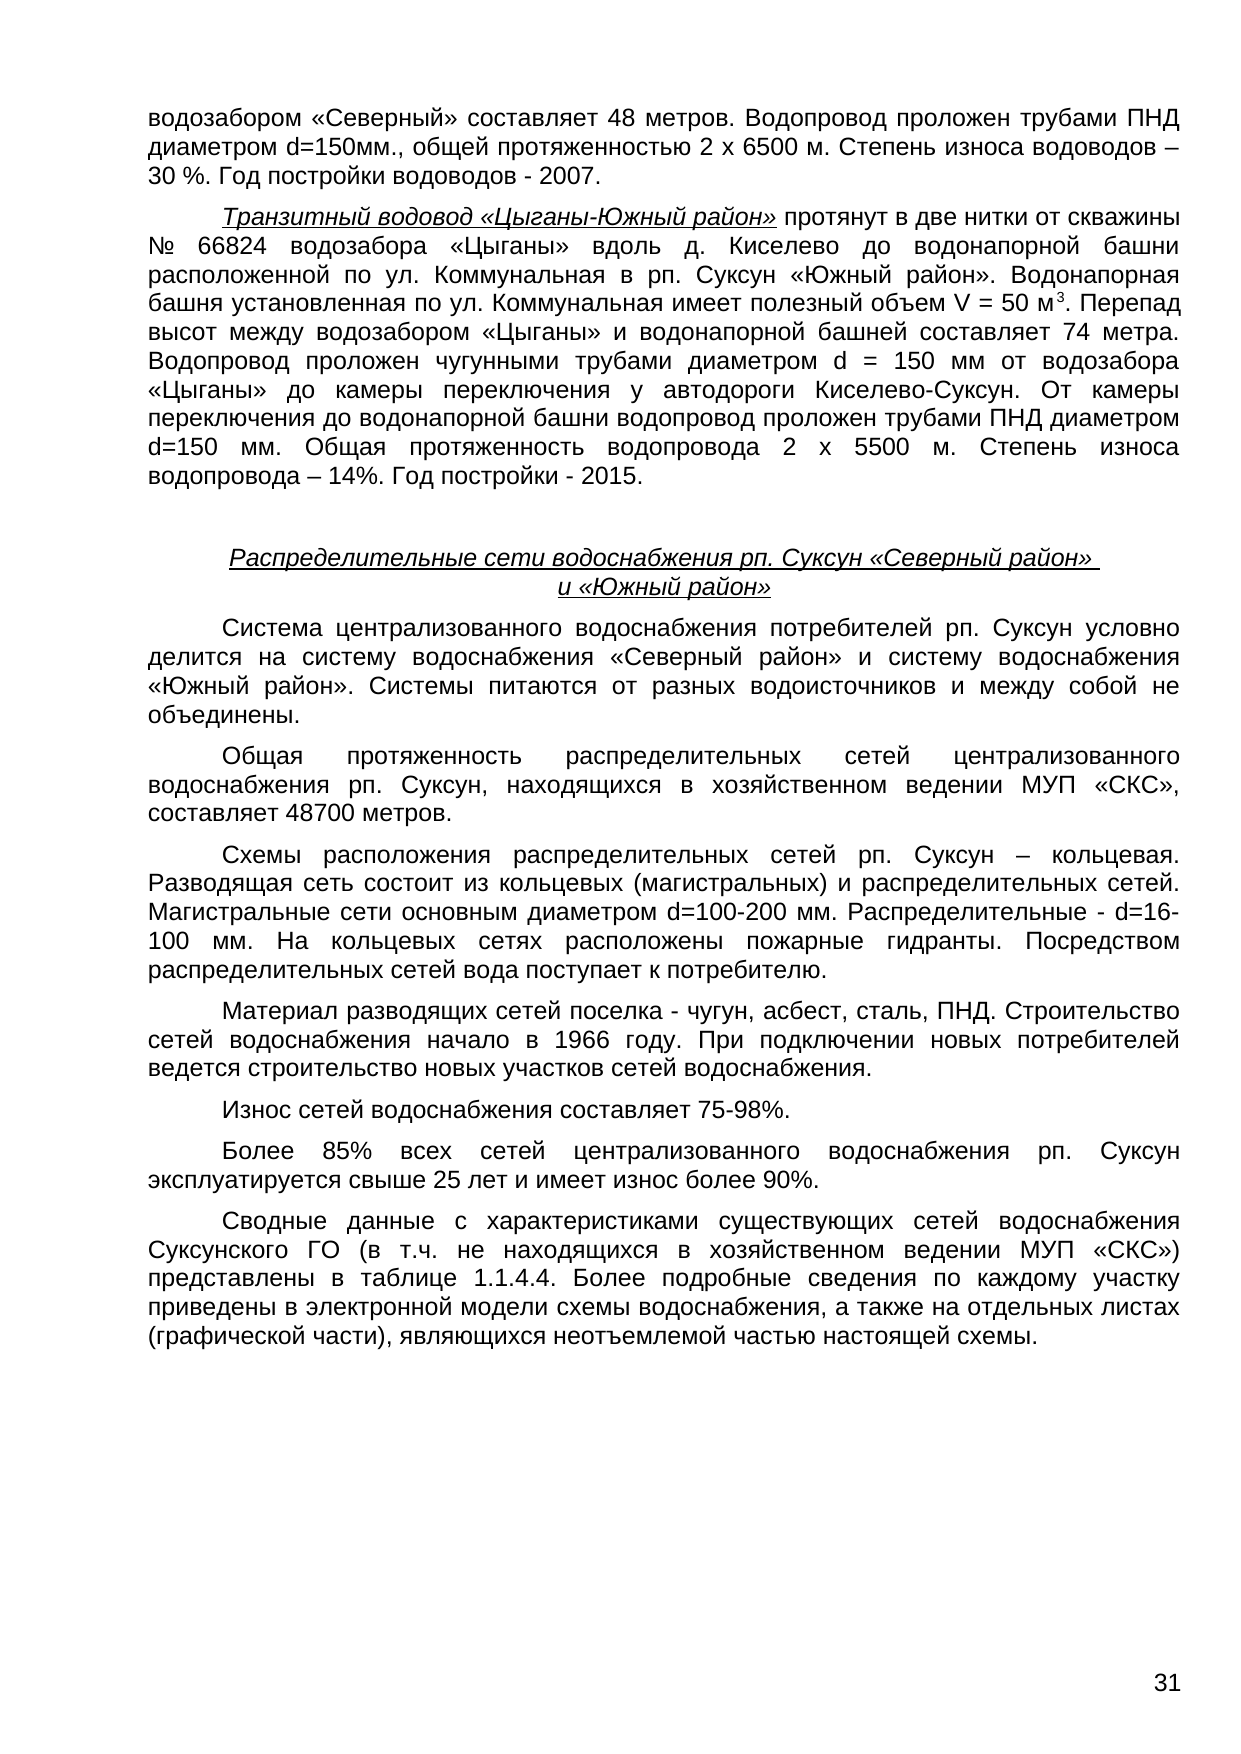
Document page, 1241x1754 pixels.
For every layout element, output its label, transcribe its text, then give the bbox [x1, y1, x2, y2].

text Общая протяженность распределительных сетей централизованного водоснабжения рп. Суксун, находящихся в хозяйственном ведении МУП «СКС», составляет 48700 метров. [148, 741, 1181, 827]
text Износ сетей водоснабжения составляет 75-98%. [148, 1095, 1181, 1123]
text Материал разводящих сетей поселка - чугун, асбест, сталь, ПНД. Строительство сетей водоснабжения начало в 1966 году. При подключении новых потребителей ведется строительство новых участков сетей водоснабжения. [148, 996, 1181, 1082]
text Система централизованного водоснабжения потребителей рп. Суксун условно делится на систему водоснабжения «Северный район» и систему водоснабжения «Южный район». Системы питаются от разных водоисточников и между собой не объединены. [148, 613, 1181, 728]
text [148, 103, 1181, 190]
text Сводные данные с характеристиками существующих сетей водоснабжения Суксунского ГО (в т.ч. не находящихся в хозяйственном ведении МУП «СКС») представлены в таблице 1.1.4.4. Более подробные сведения по каждому участку приведены в электронной модели схемы водоснабжения, а также на отдельных листах (графической части), являющихся неотъемлемой частью настоящей схемы. [148, 1206, 1181, 1350]
text Распределительные сети водоснабжения рп. Суксун «Северный район» и «Южный район» [148, 543, 1181, 601]
text Более 85% всех сетей централизованного водоснабжения рп. Суксун эксплуатируется свыше 25 лет и имеет износ более 90%. [148, 1136, 1181, 1193]
text Транзитный водовод «Цыганы-Южный район» протянут в две нитки от скважины № 66824 водозабора «Цыганы» вдоль д. Киселево до водонапорной башни расположенной по ул. Коммунальная в рп. Суксун «Южный район». Водонапорная башня установленная по ул. Коммунальная имеет полезный объем V = 50 м3. Перепад высот между водозабором «Цыганы» и водонапорной башней составляет 74 метра. Водопровод проложен чугунными трубами диаметром d = 150 мм от водозабора «Цыганы» до камеры переключения у автодороги Киселево-Суксун. От камеры переключения до водонапорной башни водопровод проложен трубами ПНД диаметром d=150 мм. Общая протяженность водопровода 2 х 5500 м. Степень износа водопровода – 14%. Год постройки - 2015. [148, 202, 1181, 490]
text Схемы расположения распределительных сетей рп. Суксун – кольцевая. Разводящая сеть состоит из кольцевых (магистральных) и распределительных сетей. Магистральные сети основным диаметром d=100-200 мм. Распределительные - d=16-100 мм. На кольцевых сетях расположены пожарные гидранты. Посредством распределительных сетей вода поступает к потребителю. [148, 840, 1181, 983]
